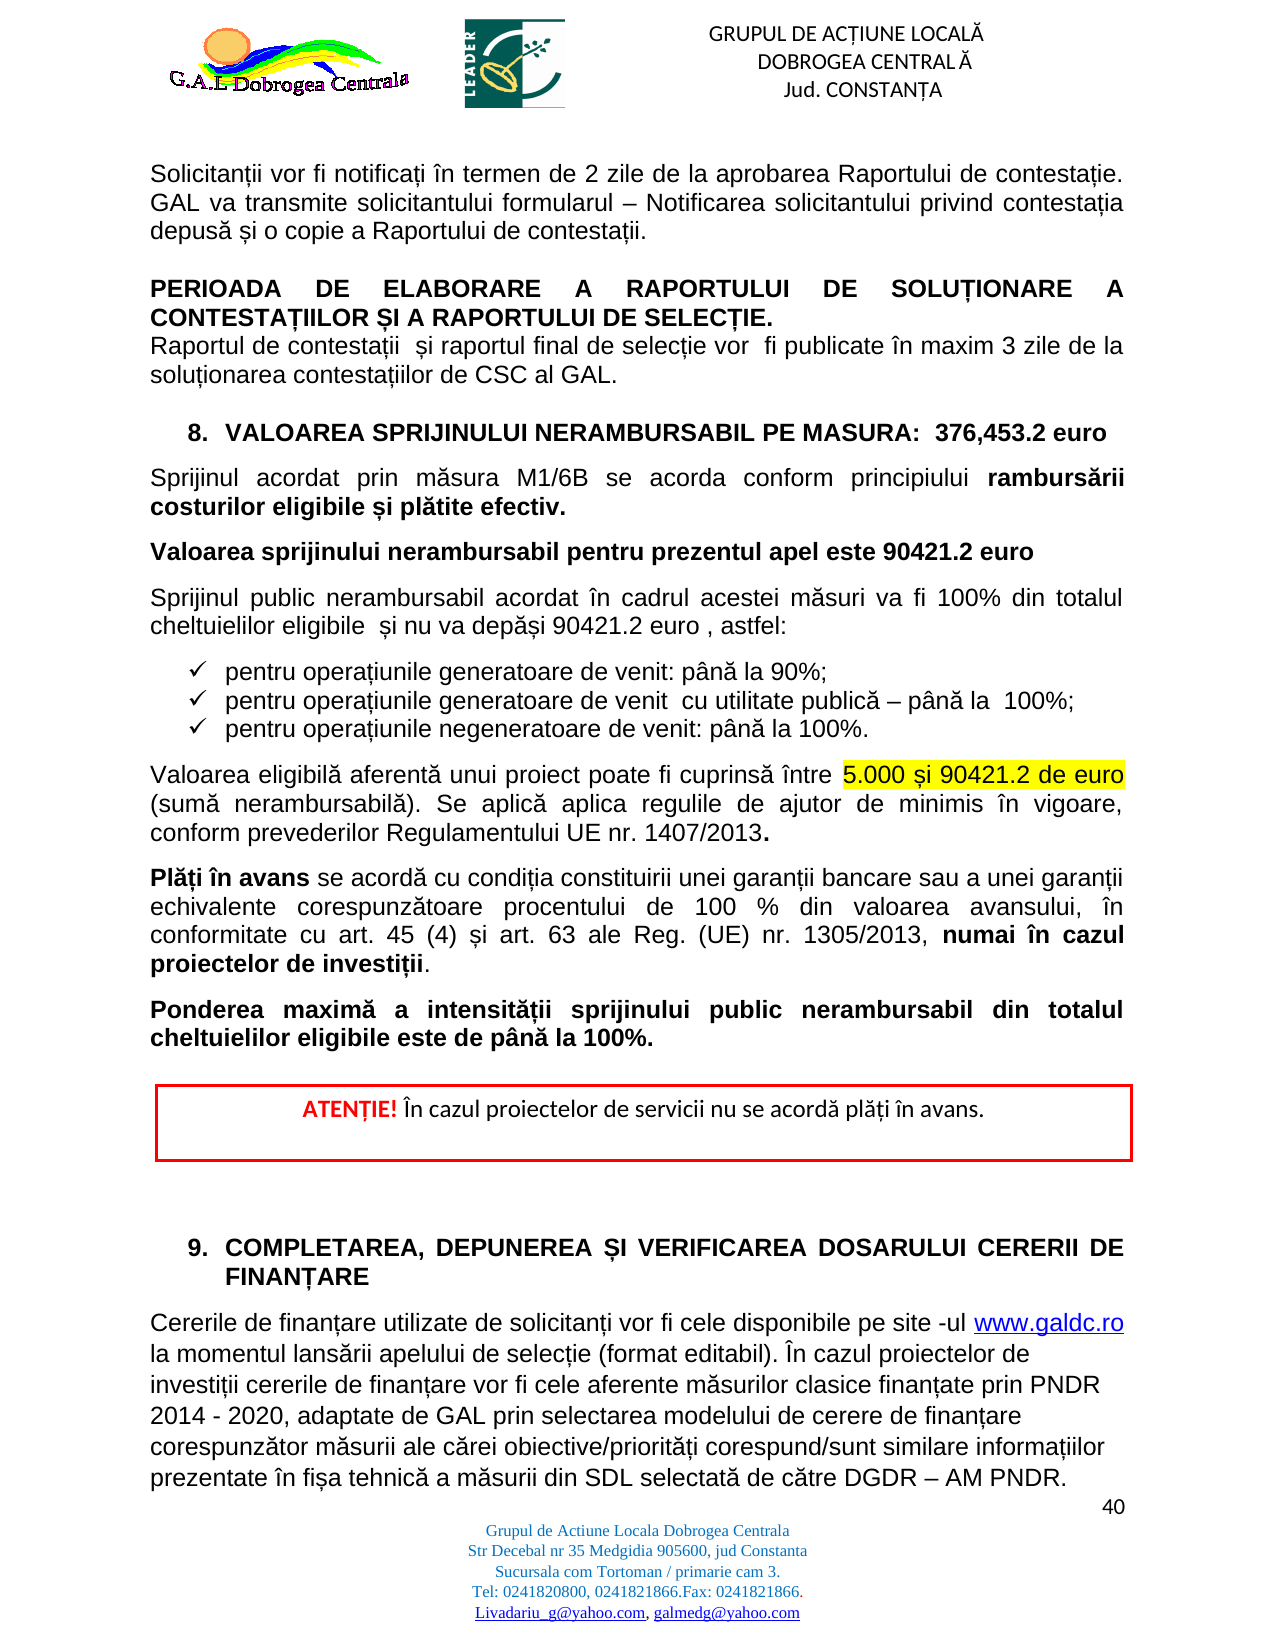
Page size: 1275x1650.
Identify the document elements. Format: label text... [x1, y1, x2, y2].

text Ponderea maximă a intensității sprijinului public nerambursabil din totalul cheltuielilor eligibile este de până la 100%. [150, 994, 1125, 1052]
picture [464, 19, 565, 107]
text PERIOADA DE ELABORARE A RAPORTULUI DE SOLUȚIONARE A CONTESTAȚIILOR ȘI A RAPORTULUI DE SELECȚIE. [150, 274, 1125, 331]
list pentru operațiunile generatoare de venit cu utilitate publică – până la 100%; [187, 686, 1125, 714]
text Valoarea sprijinului nerambursabil pentru prezentul apel este 90421.2 euro [150, 537, 1125, 566]
list pentru operațiunile generatoare de venit: până la 90%; [187, 657, 1125, 686]
text Solicitanții vor fi notificați în termen de 2 zile de la aprobarea Raportului de contestație. GAL va transmite solicitantului formularul – Notificarea solicitantului privind contestația depusă și o copie a Raportului de contestații. [150, 159, 1125, 245]
text Plăți în avans se acordă cu condiția constituirii unei garanții bancare sau a unei garanții echivalente corespunzătoare procentului de 100 % din valoarea avansului, în conformitate cu art. 45 (4) și art. 63 ale Reg. (UE) nr. 1305/2013, numai în cazul proiectelor de investiții. [150, 863, 1125, 978]
picture [238, 79, 246, 86]
picture [190, 26, 384, 86]
list COMPLETAREA, DEPUNEREA ȘI VERIFICAREA DOSARULUI CERERII DE FINANȚARE [187, 1233, 1125, 1291]
text Cererile de finanțare utilizate de solicitanți vor fi cele disponibile pe site -ul www.galdc.ro la momentul lansării apelului de selecție (format editabil). În cazul proiectelor de investiții cererile de finanțare vor fi cele aferente măsurilor clasice finanțate prin PNDR 2014 - 2020, adaptate de GAL prin selectarea modelului de cerere de finanțare corespunzător măsurii ale cărei obiective/priorități corespund/sunt similare informațiilor prezentate în fișa tehnică a măsurii din SDL selectată de către DGDR – AM PNDR. [150, 1307, 1125, 1491]
list pentru operațiunile negeneratoare de venit: până la 100%. [187, 714, 1125, 743]
text Sprijinul acordat prin măsura M1/6B se acorda conform principiului rambursării costurilor eligibile și plătite efectiv. [150, 463, 1125, 521]
text Raportul de contestații și raportul final de selecție vor fi publicate în maxim 3 zile de la soluționarea contestațiilor de CSC al GAL. [150, 331, 1125, 389]
text Valoarea eligibilă aferentă unui proiect poate fi cuprinsă între 5.000 și 90421.2 de euro (sumă nerambursabilă). Se aplică aplica regulile de ajutor de minimis în vigoare, conform prevederilor Regulamentului UE nr. 1407/2013. [150, 760, 1125, 846]
text Sprijinul public nerambursabil acordat în cadrul acestei măsuri va fi 100% din totalul cheltuielilor eligibile și nu va depăși 90421.2 euro , astfel: [150, 583, 1125, 640]
list VALOAREA SPRIJINULUI NERAMBURSABIL PE MASURA: 376,453.2 euro [187, 418, 1125, 446]
